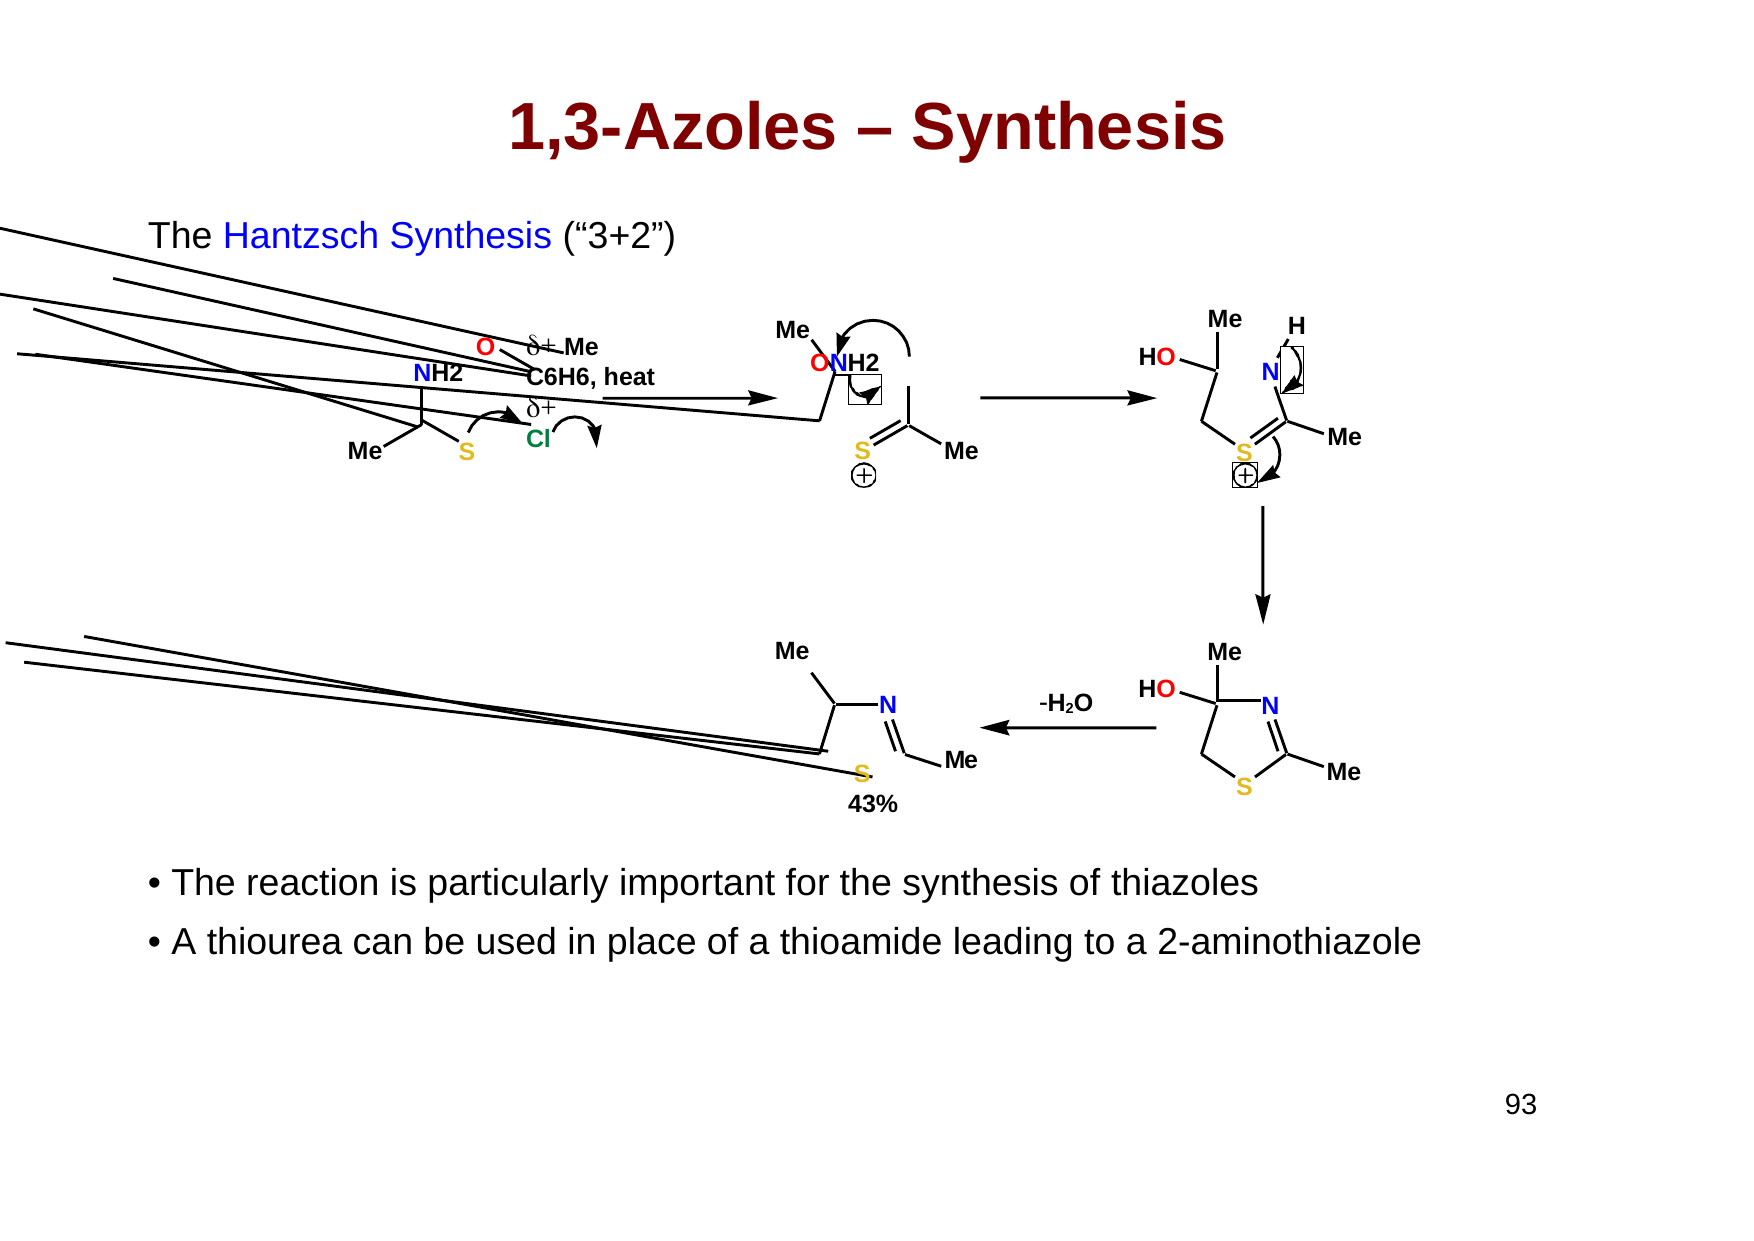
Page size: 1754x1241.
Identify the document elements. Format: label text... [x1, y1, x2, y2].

text S Me [1236, 757, 1631, 801]
picture [1233, 464, 1257, 487]
picture [851, 462, 877, 488]
text 93 [127, 1087, 1537, 1120]
text The Hantzsch Synthesis (“3+2”) [148, 214, 1631, 257]
picture [849, 375, 881, 402]
text 43% [848, 789, 979, 818]
text Me [127, 636, 809, 665]
text HO N [1138, 674, 1631, 719]
list A thiourea can be used in place of a thioamide leading to a 2-aminothiazole [148, 919, 1631, 963]
text Me [1207, 637, 1631, 666]
list The reaction is particularly important for the synthesis of thiazoles [148, 860, 1631, 903]
text S Me [854, 745, 979, 788]
text H2O [1039, 688, 1101, 717]
text Me S Me Me [127, 402, 1582, 464]
picture [1281, 347, 1303, 393]
text Me Me H [775, 304, 1631, 344]
